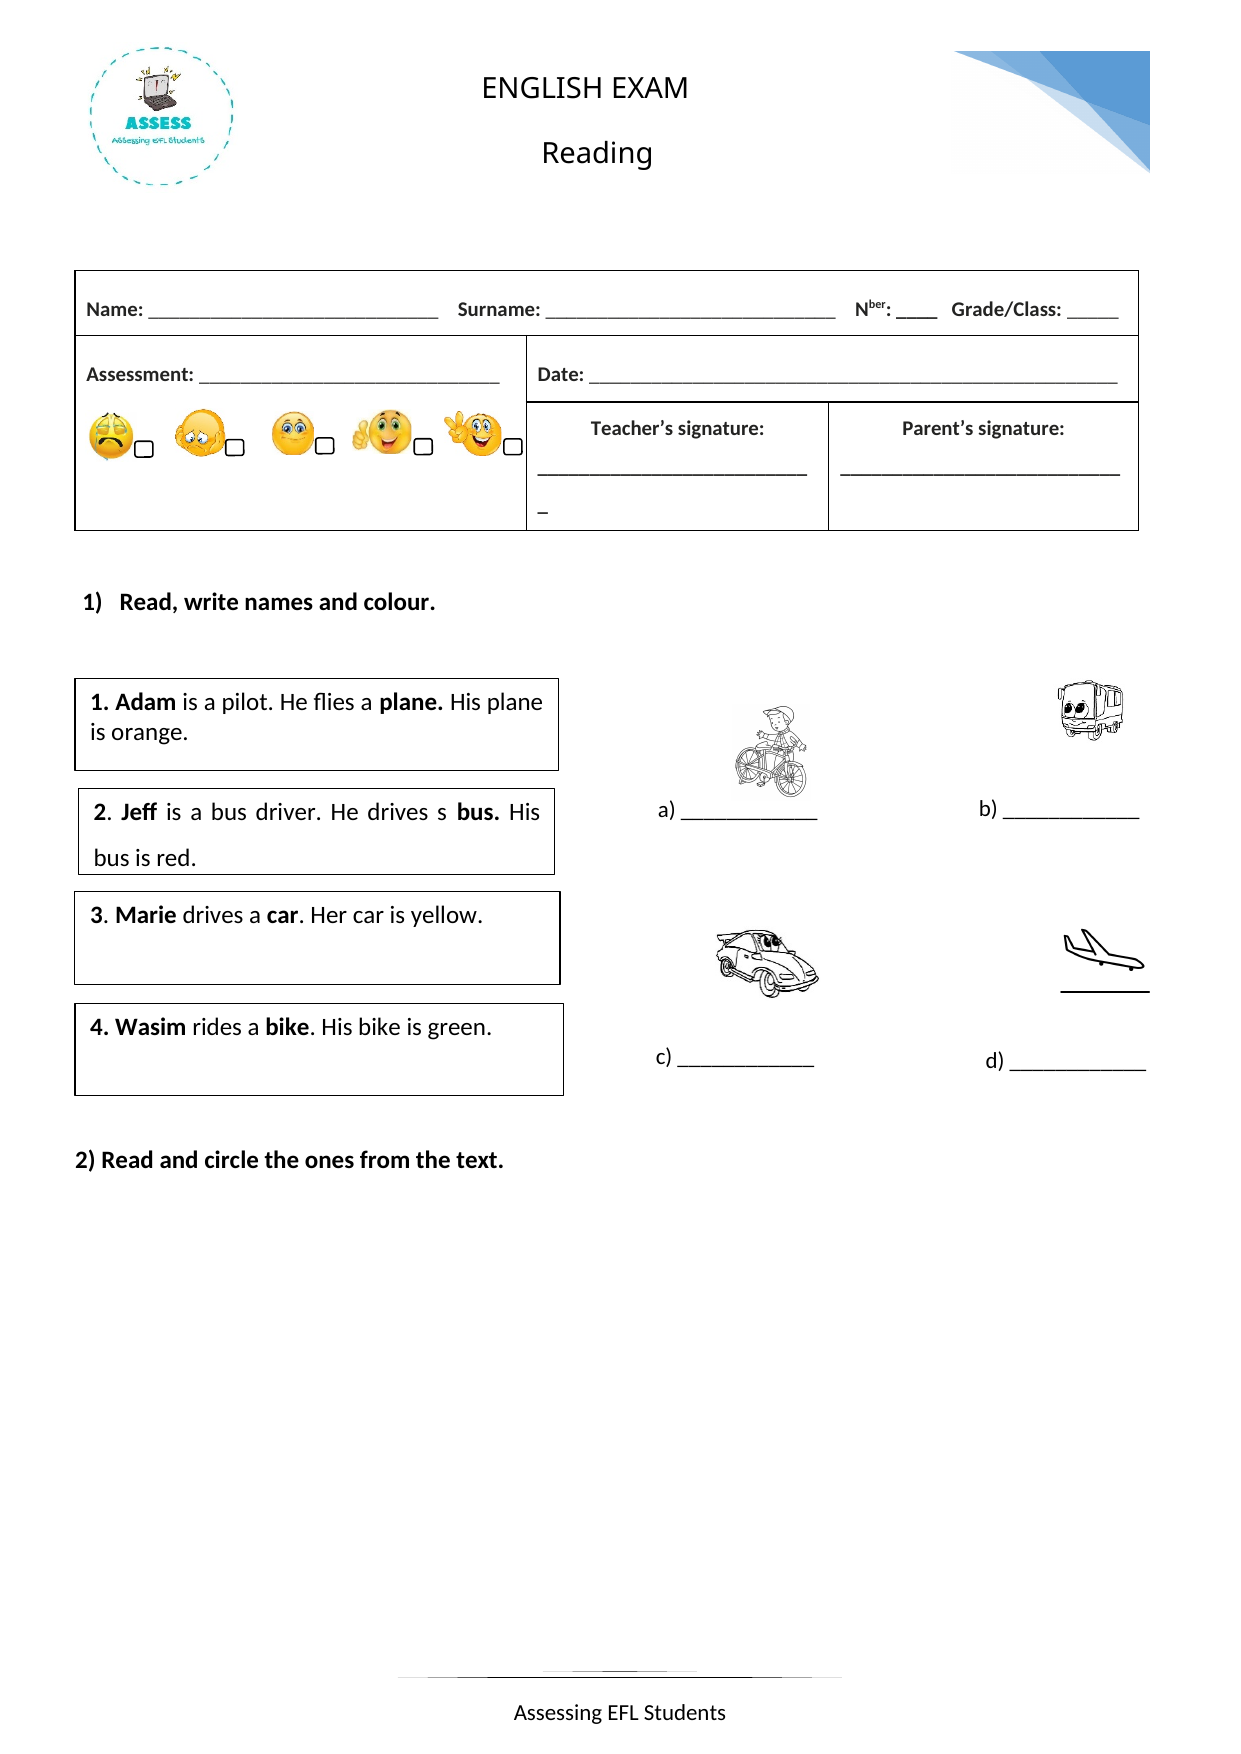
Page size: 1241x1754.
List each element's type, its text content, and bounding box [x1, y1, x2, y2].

list Read, write names and colour. [82, 587, 1164, 617]
picture [1011, 880, 1155, 1015]
picture [87, 42, 238, 193]
table_header Name: ____________________________ Surname: ____________________________ Nber: ____ Grade/Class: _____ [76, 271, 1138, 335]
table_cell Parent’s signature: ___________________________ [829, 403, 1138, 529]
picture [1053, 678, 1129, 745]
table_cell Assessment: _____________________________ [76, 336, 526, 529]
picture [709, 926, 822, 1001]
picture [951, 51, 1150, 174]
table_cell Teacher’s signature: ___________________________ [527, 403, 828, 529]
picture [731, 704, 811, 801]
text 2) Read and circle the ones from the text. [75, 1144, 1164, 1174]
table_cell Date: ___________________________________________________ [527, 336, 1138, 401]
